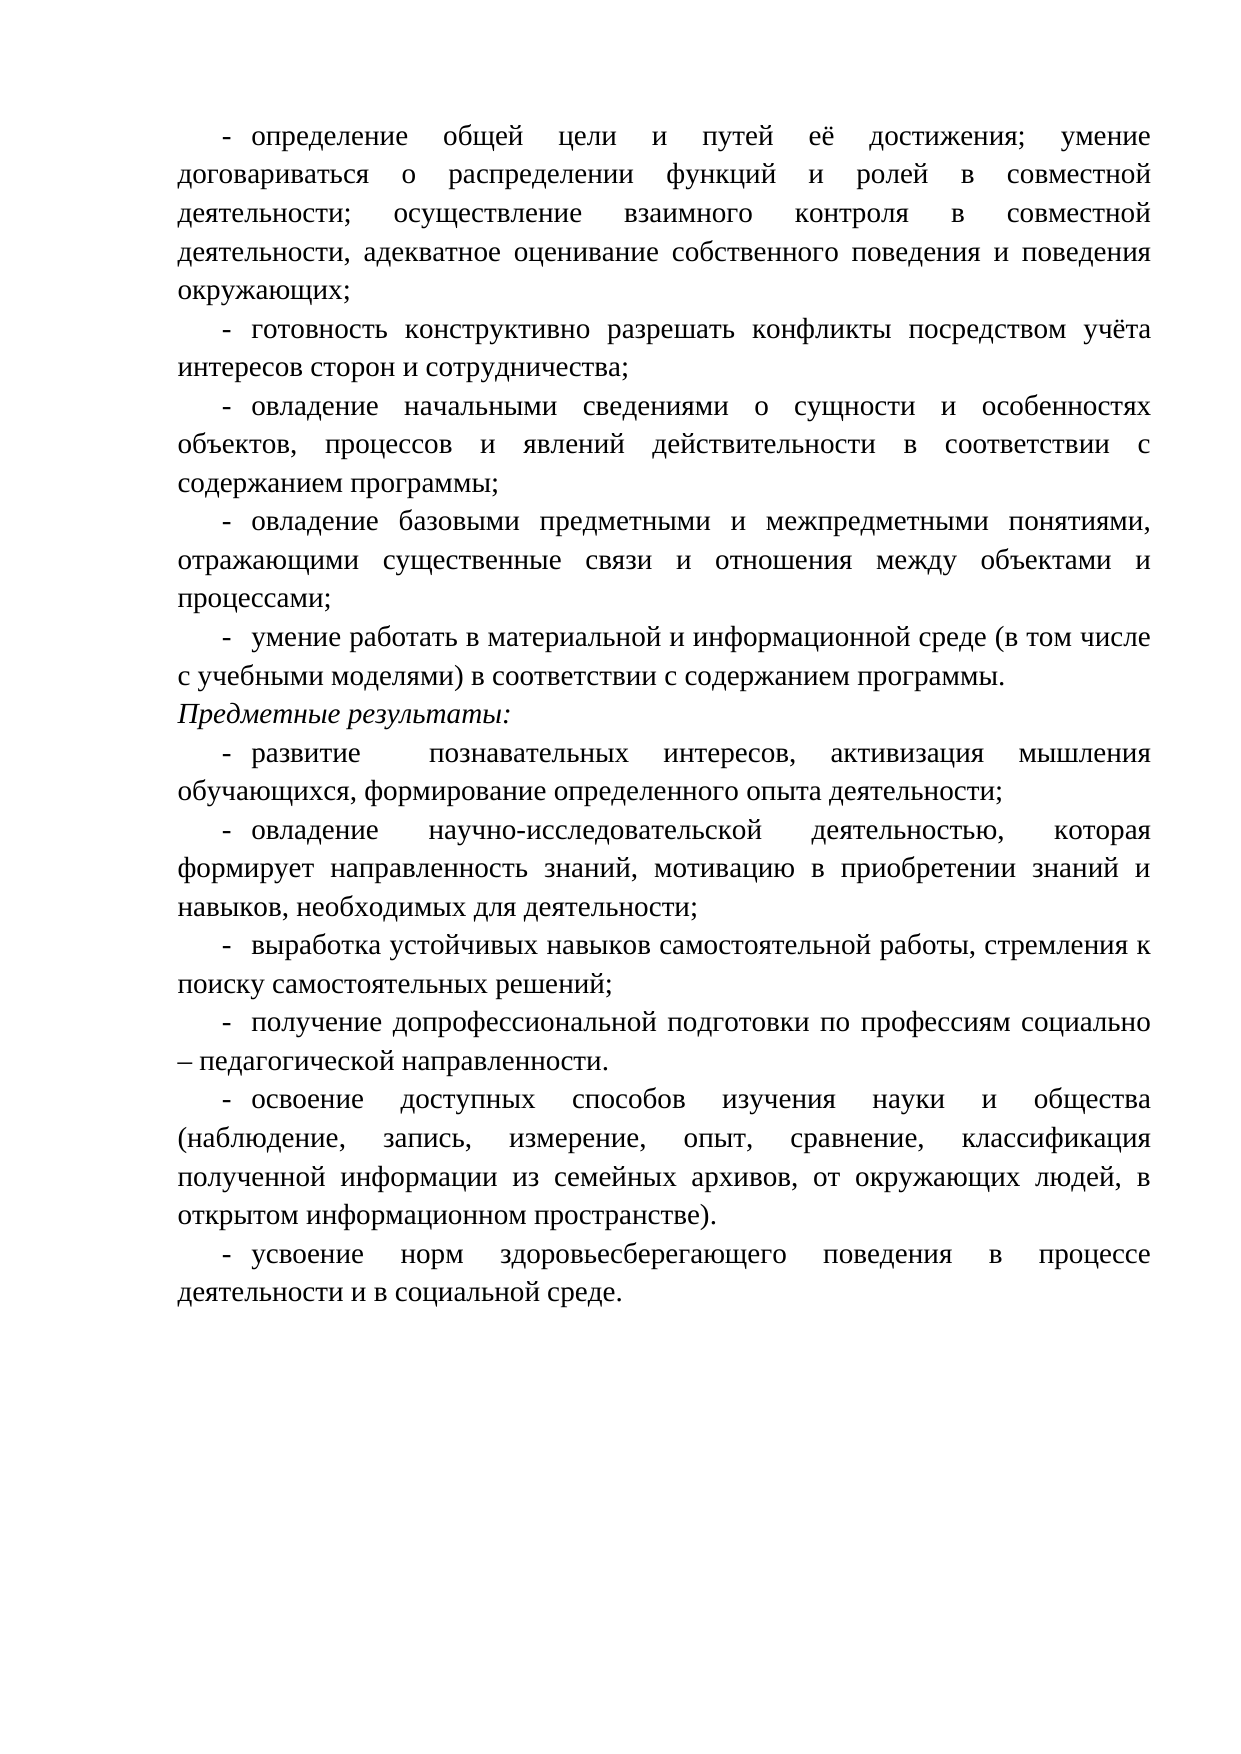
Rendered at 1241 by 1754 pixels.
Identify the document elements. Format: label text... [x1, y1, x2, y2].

list овладение научно-исследовательской деятельностью, которая формирует направленность знаний, мотивацию в приобретении знаний и навыков, необходимых для деятельности; [177, 812, 1152, 922]
list освоение доступных способов изучения науки и общества (наблюдение, запись, измерение, опыт, сравнение, классификация полученной информации из семейных архивов, от окружающих людей, в открытом информационном пространстве). [177, 1082, 1152, 1231]
list умение работать в материальной и информационной среде (в том числе с учебными моделями) в соответствии с содержанием программы. [177, 619, 1152, 691]
list готовность конструктивно разрешать конфликты посредством учёта интересов сторон и сотрудничества; [177, 311, 1152, 383]
list усвоение норм здоровьесберегающего поведения в процессе деятельности и в социальной среде. [177, 1236, 1152, 1308]
list овладение базовыми предметными и межпредметными понятиями, отражающими существенные связи и отношения между объектами и процессами; [177, 503, 1152, 614]
list овладение начальными сведениями о сущности и особенностях объектов, процессов и явлений действительности в соответствии с содержанием программы; [177, 388, 1152, 498]
list выработка устойчивых навыков самостоятельной работы, стремления к поиску самостоятельных решений; [177, 927, 1152, 999]
text Предметные результаты: [177, 696, 1152, 730]
list определение общей цели и путей её достижения; умение договариваться о распределении функций и ролей в совместной деятельности; осуществление взаимного контроля в совместной деятельности, адекватное оценивание собственного поведения и поведения окружающих; [177, 118, 1152, 306]
list развитие познавательных интересов, активизация мышления обучающихся, формирование определенного опыта деятельности; [177, 735, 1152, 807]
list получение допрофессиональной подготовки по профессиям социально – педагогической направленности. [177, 1004, 1152, 1077]
